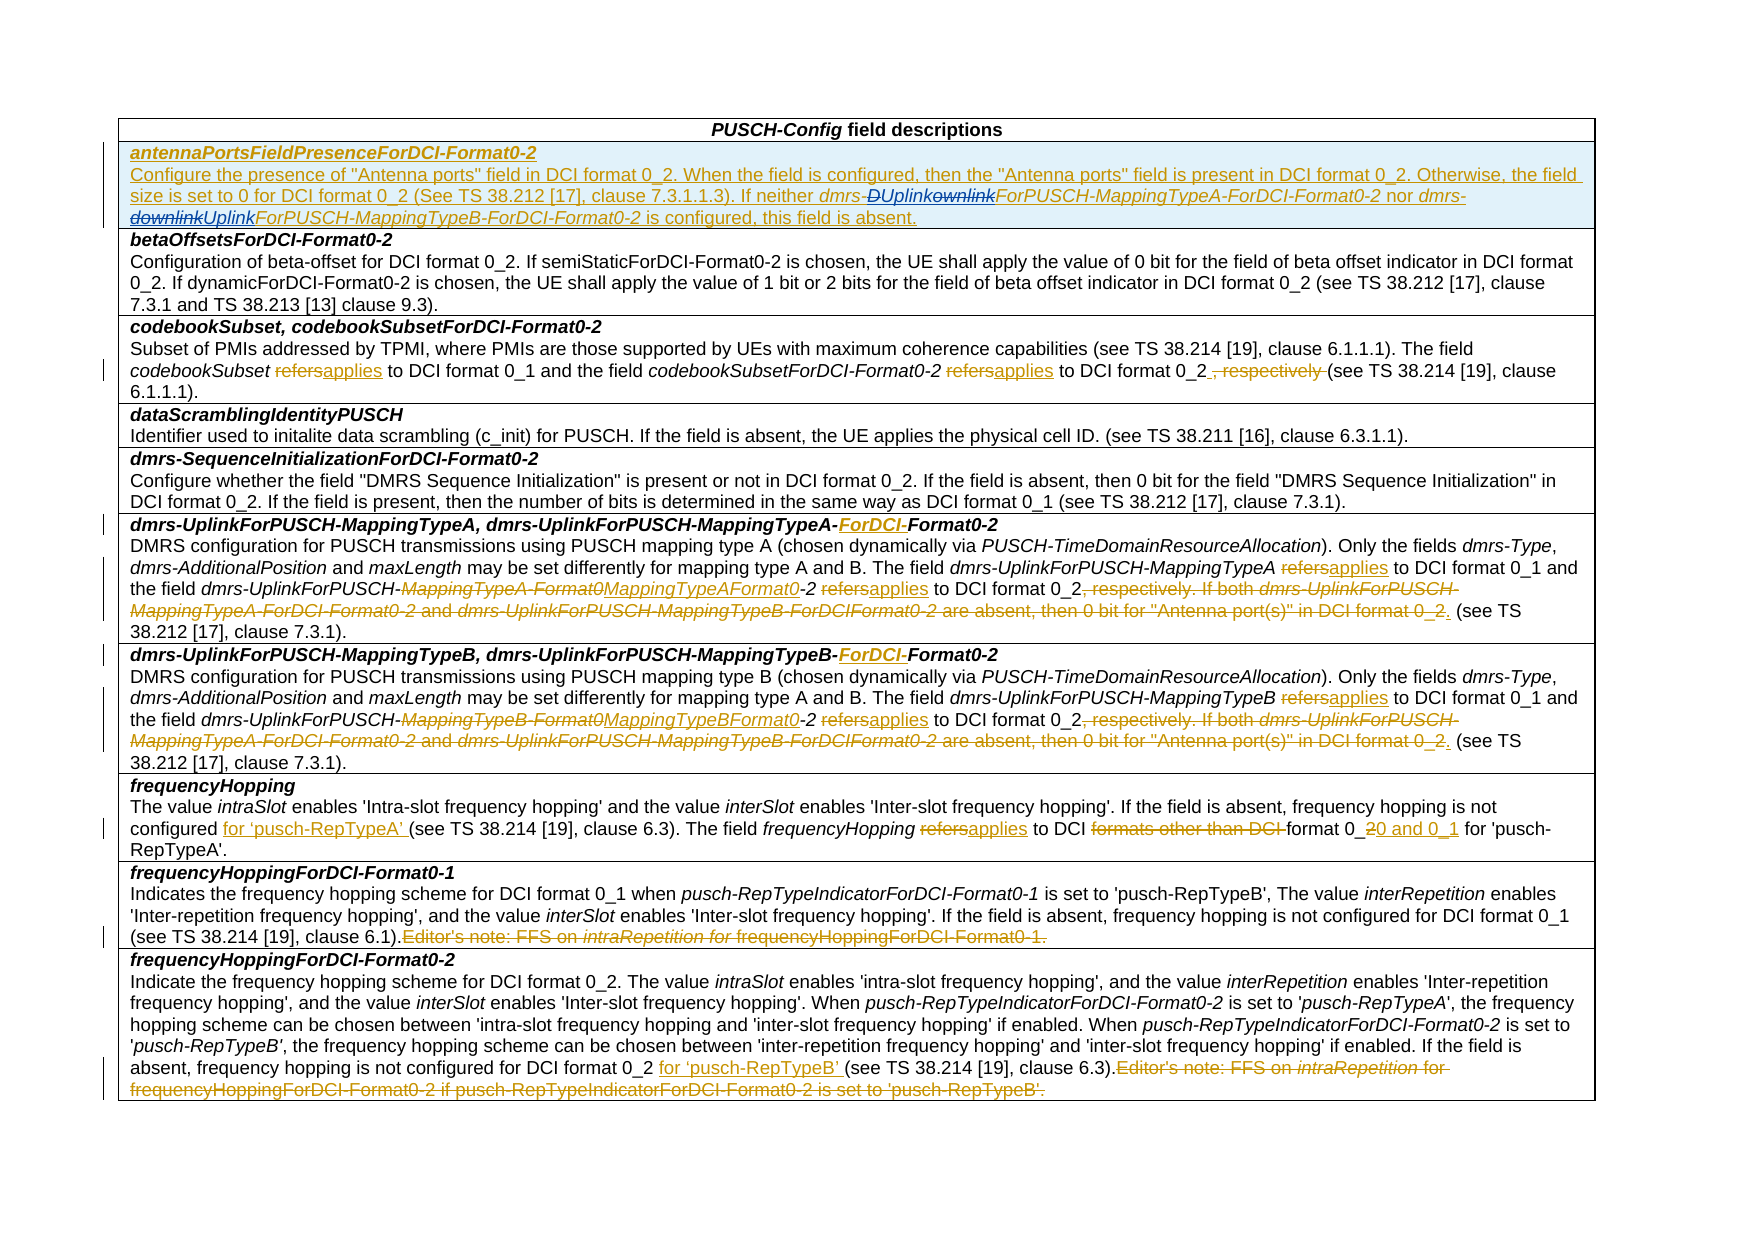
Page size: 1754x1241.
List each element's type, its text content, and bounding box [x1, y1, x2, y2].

table_cell codebookSubset, codebookSubsetForDCI-Format0-2 Subset of PMIs addressed by TPMI, where PMIs are those supported by UEs with maximum coherence capabilities (see TS 38.214 [19], clause 6.1.1.1). The field codebookSubset to DCI format 0_1 and the field codebookSubsetForDCI-Format0-2 to DCI format 0_2(see TS 38.214 [19], clause 6.1.1.1). [119, 316, 1594, 403]
table_cell dmrs-UplinkForPUSCH-MappingTypeA, dmrs-UplinkForPUSCH-MappingTypeA-Format0-2 DMRS configuration for PUSCH transmissions using PUSCH mapping type A (chosen dynamically via PUSCH-TimeDomainResourceAllocation). Only the fields dmrs-Type, dmrs-AdditionalPosition and maxLength may be set differently for mapping type A and B. The field dmrs-UplinkForPUSCH-MappingTypeA to DCI format 0_1 and the field dmrs-UplinkForPUSCH--2 to DCI format 0_2 (see TS 38.212 [17], clause 7.3.1). [119, 514, 1594, 643]
table_cell frequencyHoppingForDCI-Format0-2 Indicate the frequency hopping scheme for DCI format 0_2. The value intraSlot enables 'intra-slot frequency hopping', and the value interRepetition enables 'Inter-repetition frequency hopping', and the value interSlot enables 'Inter-slot frequency hopping'. When pusch-RepTypeIndicatorForDCI-Format0-2 is set to 'pusch-RepTypeA', the frequency hopping scheme can be chosen between 'intra-slot frequency hopping and 'inter-slot frequency hopping' if enabled. When pusch-RepTypeIndicatorForDCI-Format0-2 is set to 'pusch-RepTypeB', the frequency hopping scheme can be chosen between 'inter-repetition frequency hopping' and 'inter-slot frequency hopping' if enabled. If the field is absent, frequency hopping is not configured for DCI format 0_2 (see TS 38.214 [19], clause 6.3). [119, 949, 1594, 1100]
table_cell betaOffsetsForDCI-Format0-2 Configuration of beta-offset for DCI format 0_2. If semiStaticForDCI-Format0-2 is chosen, the UE shall apply the value of 0 bit for the field of beta offset indicator in DCI format 0_2. If dynamicForDCI-Format0-2 is chosen, the UE shall apply the value of 1 bit or 2 bits for the field of beta offset indicator in DCI format 0_2 (see TS 38.212 [17], clause 7.3.1 and TS 38.213 [13] clause 9.3). [119, 229, 1594, 315]
table_cell frequencyHopping The value intraSlot enables 'Intra-slot frequency hopping' and the value interSlot enables 'Inter-slot frequency hopping'. If the field is absent, frequency hopping is not configured (see TS 38.214 [19], clause 6.3). The field frequencyHopping to DCI format 0_ for 'pusch-RepTypeA'. [119, 774, 1594, 861]
table_cell dataScramblingIdentityPUSCH Identifier used to initalite data scrambling (c_init) for PUSCH. If the field is absent, the UE applies the physical cell ID. (see TS 38.211 [16], clause 6.3.1.1). [119, 404, 1594, 447]
table_cell frequencyHoppingForDCI-Format0-1 Indicates the frequency hopping scheme for DCI format 0_1 when pusch-RepTypeIndicatorForDCI-Format0-1 is set to 'pusch-RepTypeB', The value interRepetition enables 'Inter-repetition frequency hopping', and the value interSlot enables 'Inter-slot frequency hopping'. If the field is absent, frequency hopping is not configured for DCI format 0_1 (see TS 38.214 [19], clause 6.1). [119, 862, 1594, 948]
table_header PUSCH-Config field descriptions [119, 119, 1594, 141]
table_cell dmrs-SequenceInitializationForDCI-Format0-2 Configure whether the field "DMRS Sequence Initialization" is present or not in DCI format 0_2. If the field is absent, then 0 bit for the field "DMRS Sequence Initialization" in DCI format 0_2. If the field is present, then the number of bits is determined in the same way as DCI format 0_1 (see TS 38.212 [17], clause 7.3.1). [119, 448, 1594, 512]
table_cell dmrs-UplinkForPUSCH-MappingTypeB, dmrs-UplinkForPUSCH-MappingTypeB-Format0-2 DMRS configuration for PUSCH transmissions using PUSCH mapping type B (chosen dynamically via PUSCH-TimeDomainResourceAllocation). Only the fields dmrs-Type, dmrs-AdditionalPosition and maxLength may be set differently for mapping type A and B. The field dmrs-UplinkForPUSCH-MappingTypeB to DCI format 0_1 and the field dmrs-UplinkForPUSCH--2 to DCI format 0_2 (see TS 38.212 [17], clause 7.3.1). [119, 644, 1594, 773]
